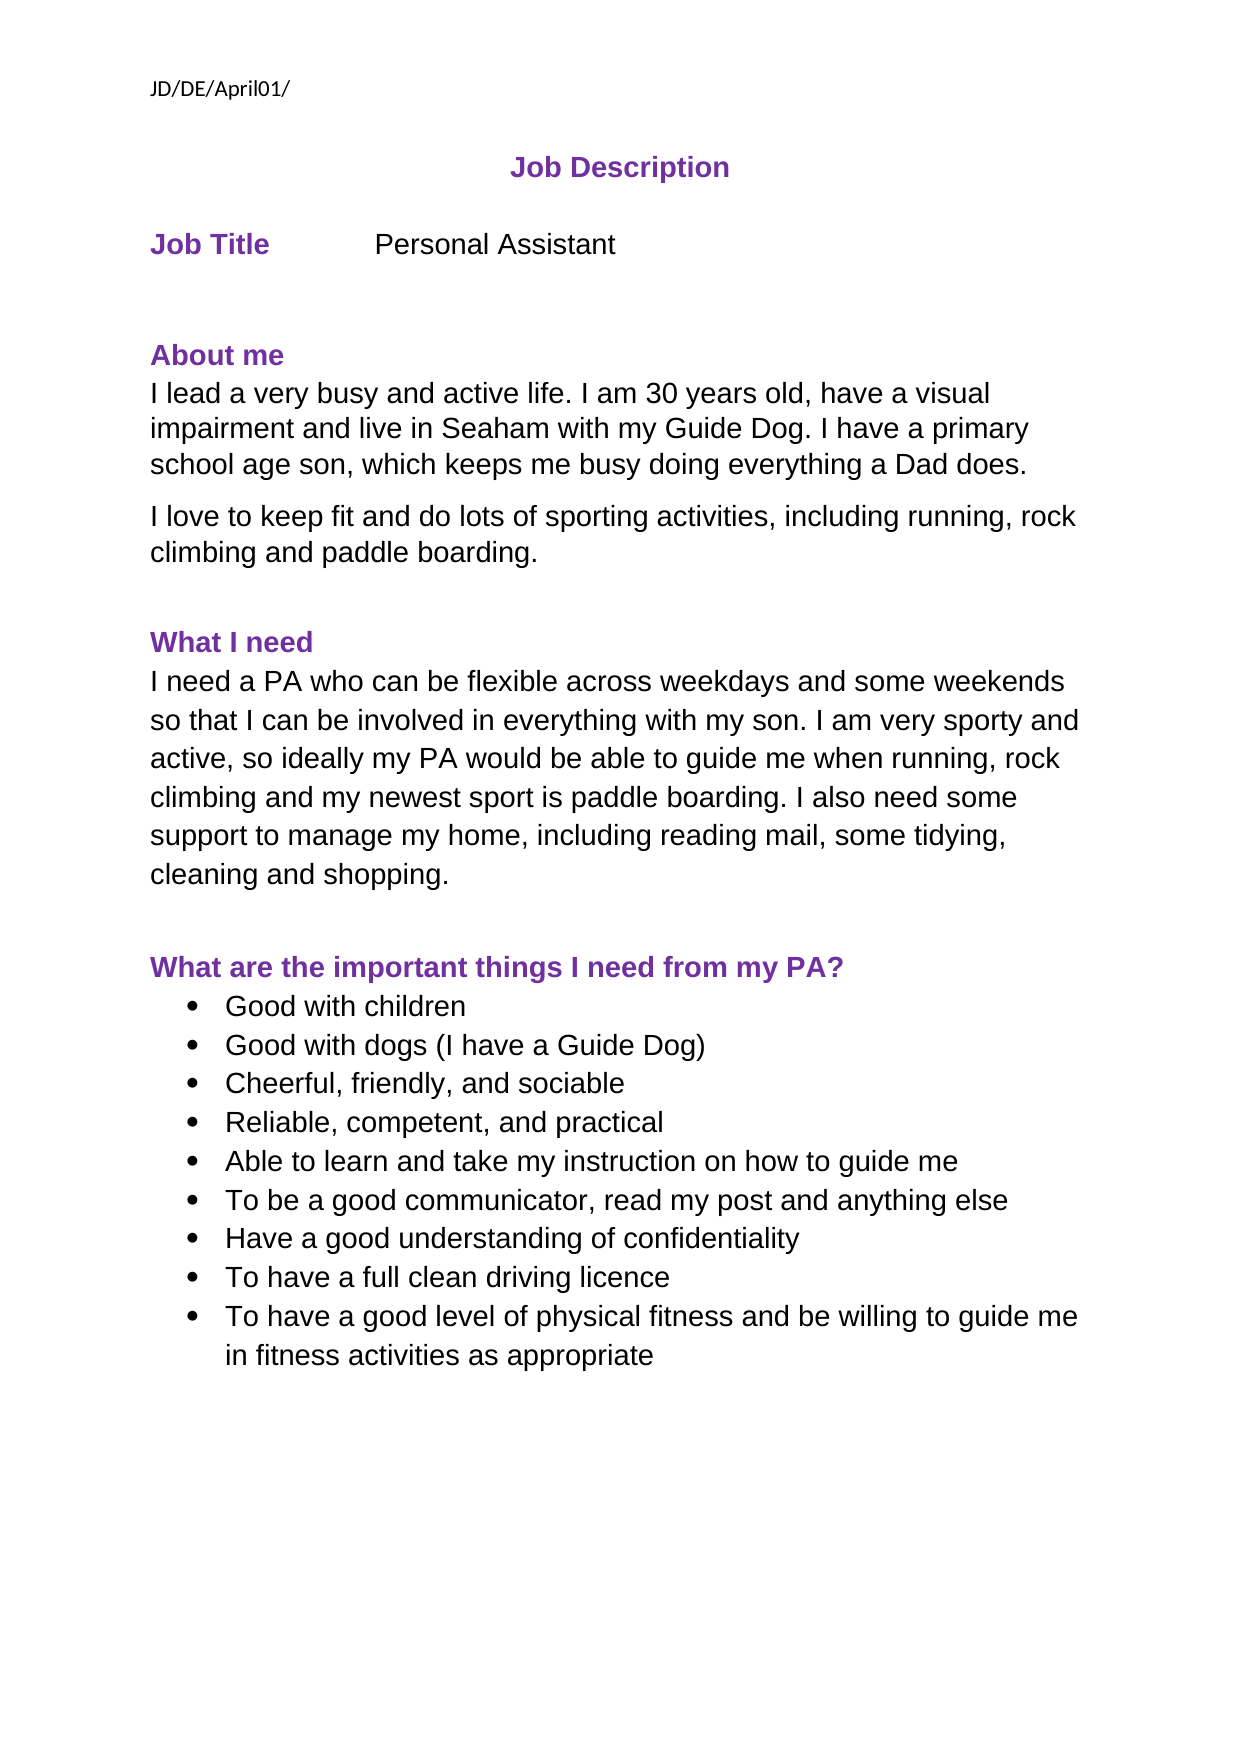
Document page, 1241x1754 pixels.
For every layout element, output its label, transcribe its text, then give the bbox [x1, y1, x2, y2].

list To have a good level of physical fitness and be willing to guide me in fitness activities as appropriate [187, 1299, 1090, 1371]
text I need a PA who can be flexible across weekdays and some weekends so that I can be involved in everything with my son. I am very sporty and active, so ideally my PA would be able to guide me when running, rock climbing and my newest sport is paddle boarding. I also need some support to manage my home, including reading mail, some tidying, cleaning and shopping. [150, 664, 1090, 890]
text What are the important things I need from my PA? [150, 951, 1090, 984]
text Job Description [150, 150, 1090, 183]
text About me [150, 337, 1090, 371]
text Job Title Personal Assistant [150, 227, 1090, 261]
list Cheerful, friendly, and sociable [187, 1067, 1090, 1100]
list Reliable, competent, and practical [187, 1105, 1090, 1139]
text What I need [150, 626, 1090, 659]
list Able to learn and take my instruction on how to guide me [187, 1144, 1090, 1178]
list To have a full clean driving licence [187, 1260, 1090, 1294]
list Good with dogs (I have a Guide Dog) [187, 1028, 1090, 1062]
text I love to keep fit and do lots of sporting activities, including running, rock climbing and paddle boarding. [150, 499, 1090, 568]
list To be a good communicator, read my post and anything else [187, 1183, 1090, 1217]
list Good with children [187, 989, 1090, 1023]
text I lead a very busy and active life. I am 30 years old, have a visual impairment and live in Seaham with my Guide Dog. I have a primary school age son, which keeps me busy doing everything a Dad does. [150, 376, 1090, 481]
list Have a good understanding of confidentiality [187, 1222, 1090, 1255]
